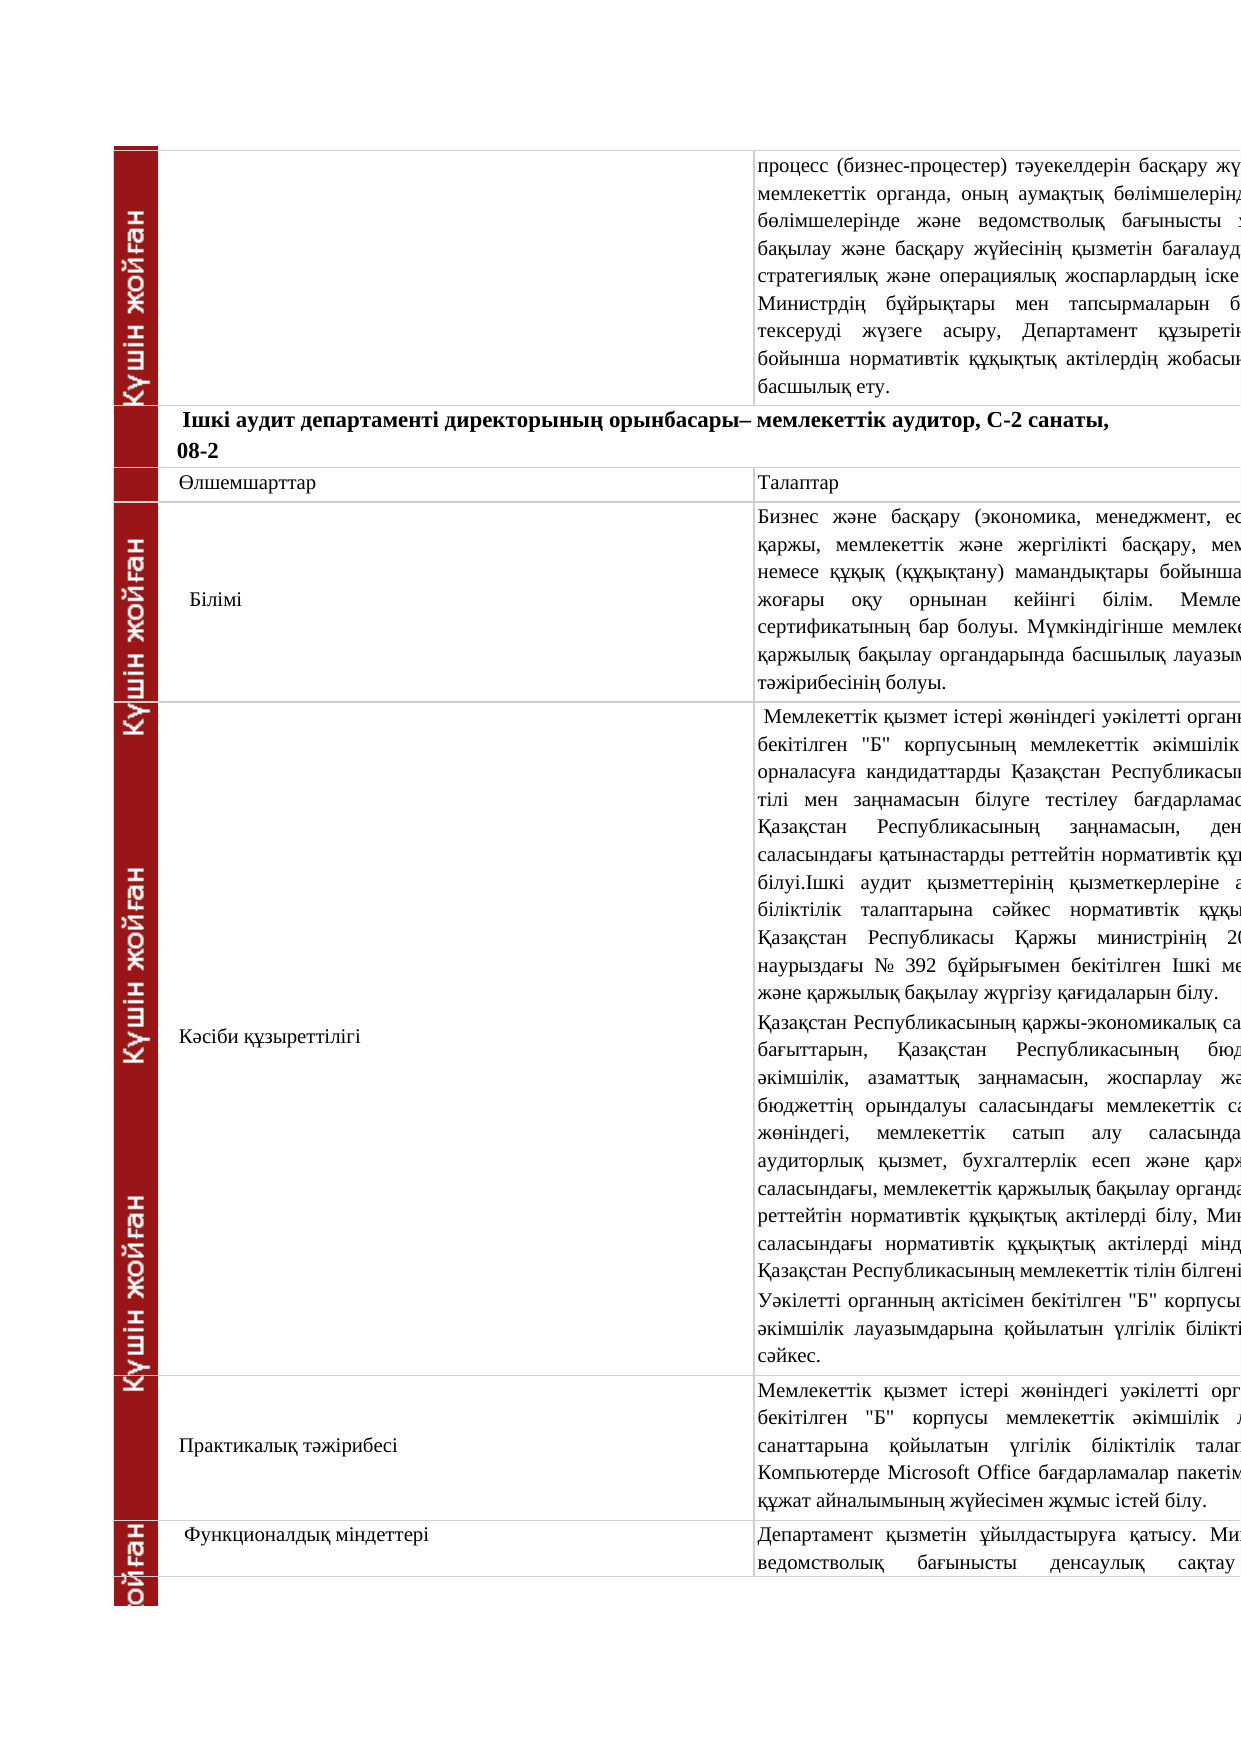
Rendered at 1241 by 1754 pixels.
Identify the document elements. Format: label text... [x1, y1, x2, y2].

picture [114, 463, 158, 467]
table_cell Мемлекеттік қызмет істері жөніндегі уәкілетті органның актісімен бекітілген "Б" корпусы мемлекеттік әкімшілік лауазымдарының санаттарына қойылатын үлгілік біліктілік талаптарына сәйкес. Компьютерде Microsoft Office бағдарламалар пакетімен, электрондық құжат айналымының жүйесімен жұмыс істей білу. [755, 1376, 1240, 1519]
table_cell Функционалдық міндеттері [114, 1521, 753, 1576]
picture [114, 1577, 158, 1606]
table_header Талаптар [755, 468, 1240, 501]
table_cell Білімі [114, 503, 753, 701]
picture [114, 146, 158, 150]
table_cell Кәсіби құзыреттілігі [114, 703, 753, 1375]
table_cell Функционалдық міндеттері [114, 151, 753, 405]
text Ішкі аудит департаменті директорының орынбасары– мемлекеттік аудитор, С-2 санаты, 08-2 [112, 406, 1128, 463]
table_cell Мемлекеттік қызмет істері жөніндегі уәкілетті органның бұйрығымен бекітілген "Б" корпусының мемлекеттік әкімшілік лауазымдарына орналасуға кандидаттарды Қазақстан Республикасының мемлекеттік тілі мен заңнамасын білуге тестілеу бағдарламасында көзделген Қазақстан Республикасының заңнамасын, денсаулық сақтау саласындағы қатынастарды реттейтін нормативтік құқықтық актілерді білуі.Ішкі аудит қызметтерінің қызметкерлеріне арналған үлгілік біліктілік талаптарына сәйкес нормативтік құқықтық актілерді, Қазақстан Республикасы Қаржы министрінің 2018 жылғы 19 наурыздағы № 392 бұйрығымен бекітілген Ішкі мемлекеттік аудит және қаржылық бақылау жүргізу қағидаларын білу. Қазақстан Республикасының қаржы-экономикалық саясатының негізгі бағыттарын, Қазақстан Республикасының бюджеттік, еңбек, әкімшілік, азаматтық заңнамасын, жоспарлау және мемлекеттік бюджеттің орындалуы саласындағы мемлекеттік саясат мәселелері жөніндегі, мемлекеттік сатып алу саласындағы заңнаманы, аудиторлық қызмет, бухгалтерлік есеп және қаржылық есептілік саласындағы, мемлекеттік қаржылық бақылау органдарының қызметін реттейтін нормативтік құқықтық актілерді білу, Министрлік қызметі саласындағы нормативтік құқықтық актілерді міндетті түрде білу, Қазақстан Республикасының мемлекеттік тілін білгені жөн. Уәкілетті органның актісімен бекітілген "Б" корпусының мемлекеттік әкімшілік лауазымдарына қойылатын үлгілік біліктілік талаптарына сәйкес. [755, 703, 1240, 1375]
table_cell Практикалық тәжірибесі [114, 1376, 753, 1519]
table_header Өлшемшарттар [114, 468, 753, 501]
table_cell Бизнес және басқару (экономика, менеджмент, есеп және аудит, қаржы, мемлекеттік және жергілікті басқару, мемлекеттік аудит) немесе құқық (құқықтану) мамандықтары бойынша жоғары немесе жоғары оқу орнынан кейінгі білім. Мемлекеттік аудитор сертификатының бар болуы. Мүмкіндігінше мемлекеттік аудит және қаржылық бақылау органдарында басшылық лауазымдарында жұмыс тәжірибесінің болуы. [755, 503, 1240, 701]
